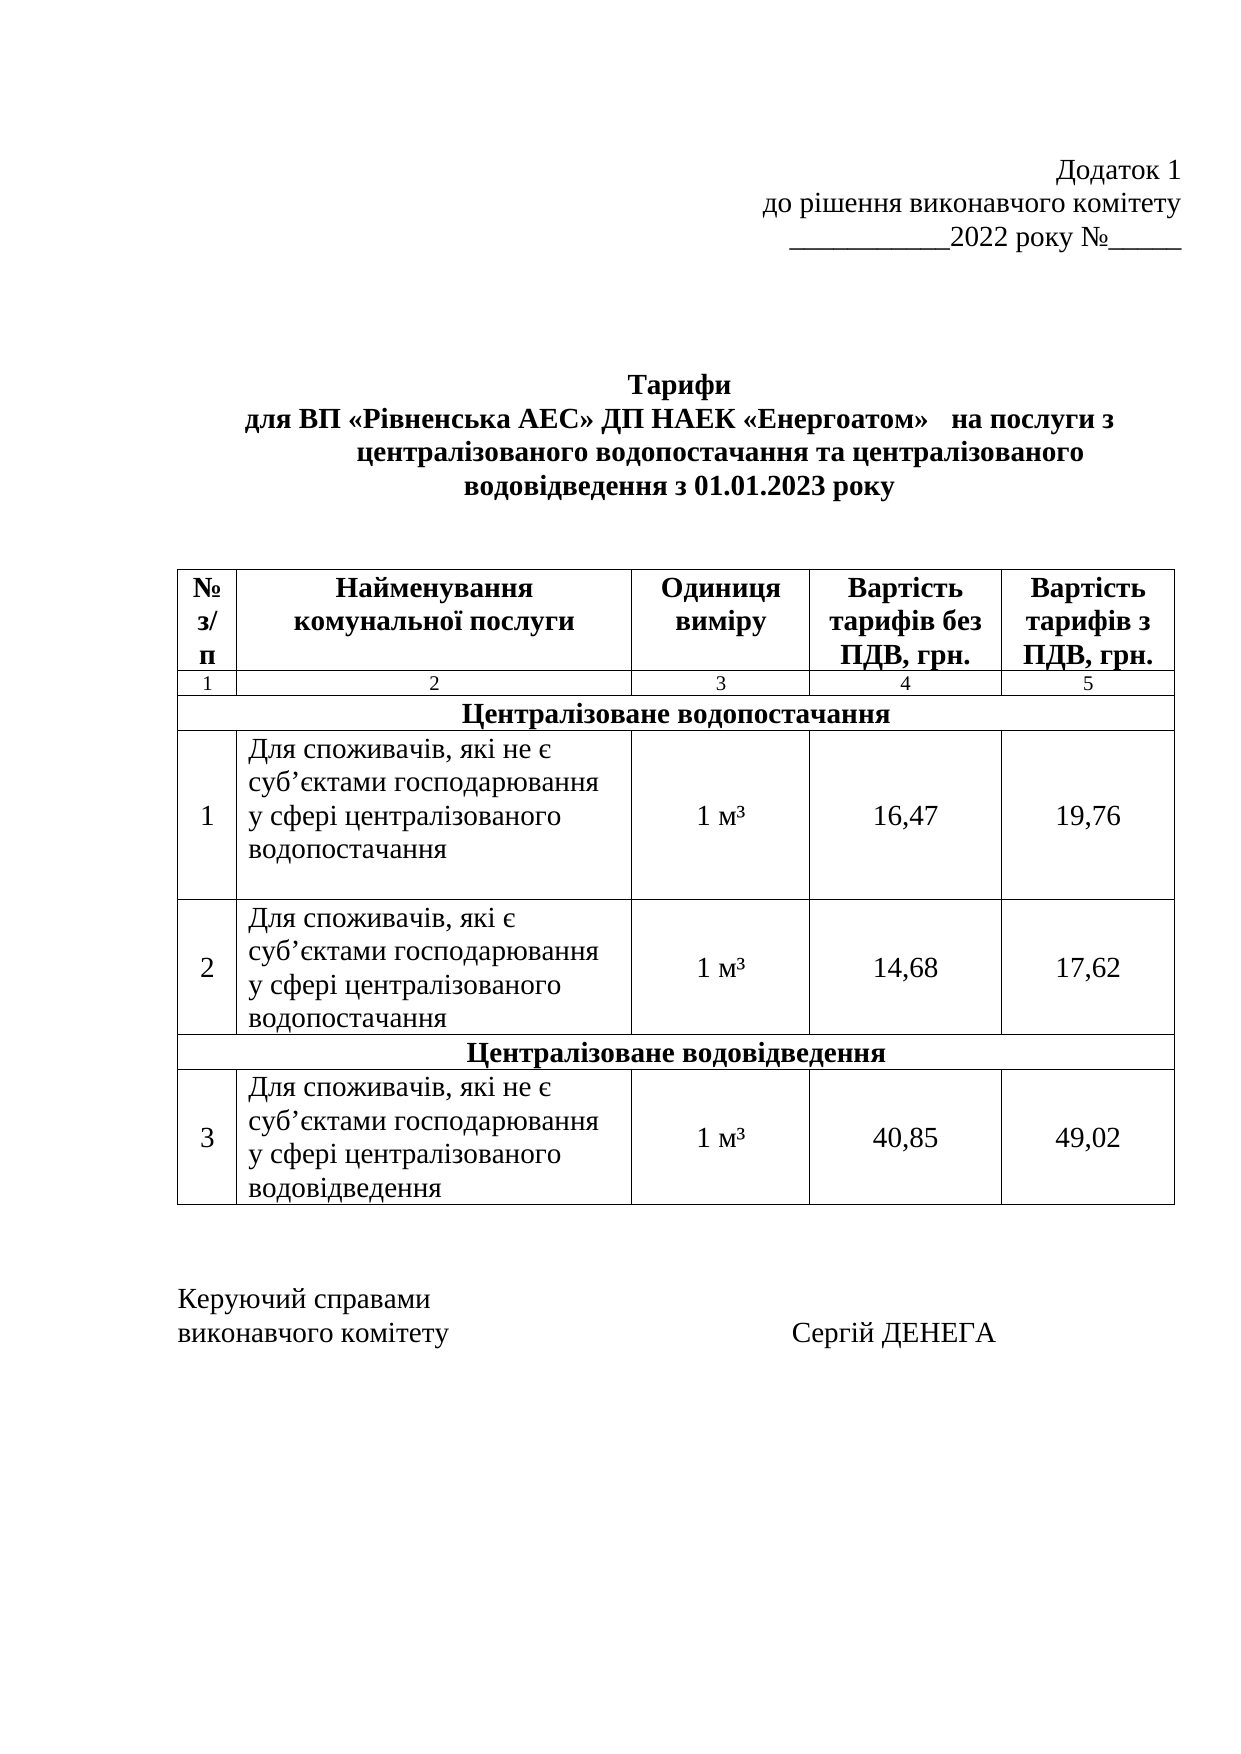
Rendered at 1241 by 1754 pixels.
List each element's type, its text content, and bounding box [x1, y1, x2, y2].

table_cell Для споживачів, які не є суб’єктами господарювання у сфері централізованого водопостачання [237, 731, 631, 899]
table_cell 49,02 [1002, 1070, 1174, 1204]
table_cell 3 [632, 671, 809, 695]
table_cell 19,76 [1002, 731, 1174, 899]
table_cell [632, 900, 809, 1034]
text Додаток 1 [177, 152, 1181, 185]
text ___________2022 року №_____ [177, 219, 1181, 252]
table_cell [632, 731, 809, 899]
table_cell 2 [237, 671, 631, 695]
table_cell 5 [1002, 671, 1174, 695]
table_cell 3 [178, 1070, 236, 1204]
text централізованого водопостачання та централізованого водовідведення з 01.01.2023 року [177, 434, 1181, 502]
table_cell Централізоване водопостачання [178, 696, 1174, 730]
table_cell 1 [178, 731, 236, 899]
table_cell 40,85 [810, 1070, 1001, 1204]
table_cell 14,68 [810, 900, 1001, 1034]
table_cell 17,62 [1002, 900, 1174, 1034]
table_cell 16,47 [810, 731, 1001, 899]
table_header Вартість тарифів без ПДВ, грн. [810, 570, 1001, 670]
table_header Найменування комунальної послуги [237, 570, 631, 670]
table_header Одиниця виміру [632, 570, 809, 670]
table_cell Для споживачів, які не є суб’єктами господарювання у сфері централізованого водовідведення [237, 1070, 631, 1204]
text Тарифи [177, 367, 1181, 401]
table_cell 2 [178, 900, 236, 1034]
text для ВП «Рівненська АЕС» ДП НАЕК «Енергоатом» на послуги з [177, 401, 1181, 434]
text до рішення виконавчого комітету [177, 185, 1181, 219]
table_cell [632, 1070, 809, 1204]
table_cell Централізоване водовідведення [178, 1035, 1174, 1068]
text Керуючий справами [177, 1281, 1181, 1315]
table_cell Для споживачів, які є суб’єктами господарювання у сфері централізованого водопостачання [237, 900, 631, 1034]
table_header Вартість тарифів з ПДВ, грн. [1002, 570, 1174, 670]
table_cell 1 [178, 671, 236, 695]
text виконавчого комітету Сергій ДЕНЕГА [177, 1315, 1181, 1348]
table_header № з/п [178, 570, 236, 670]
table_cell 4 [810, 671, 1001, 695]
